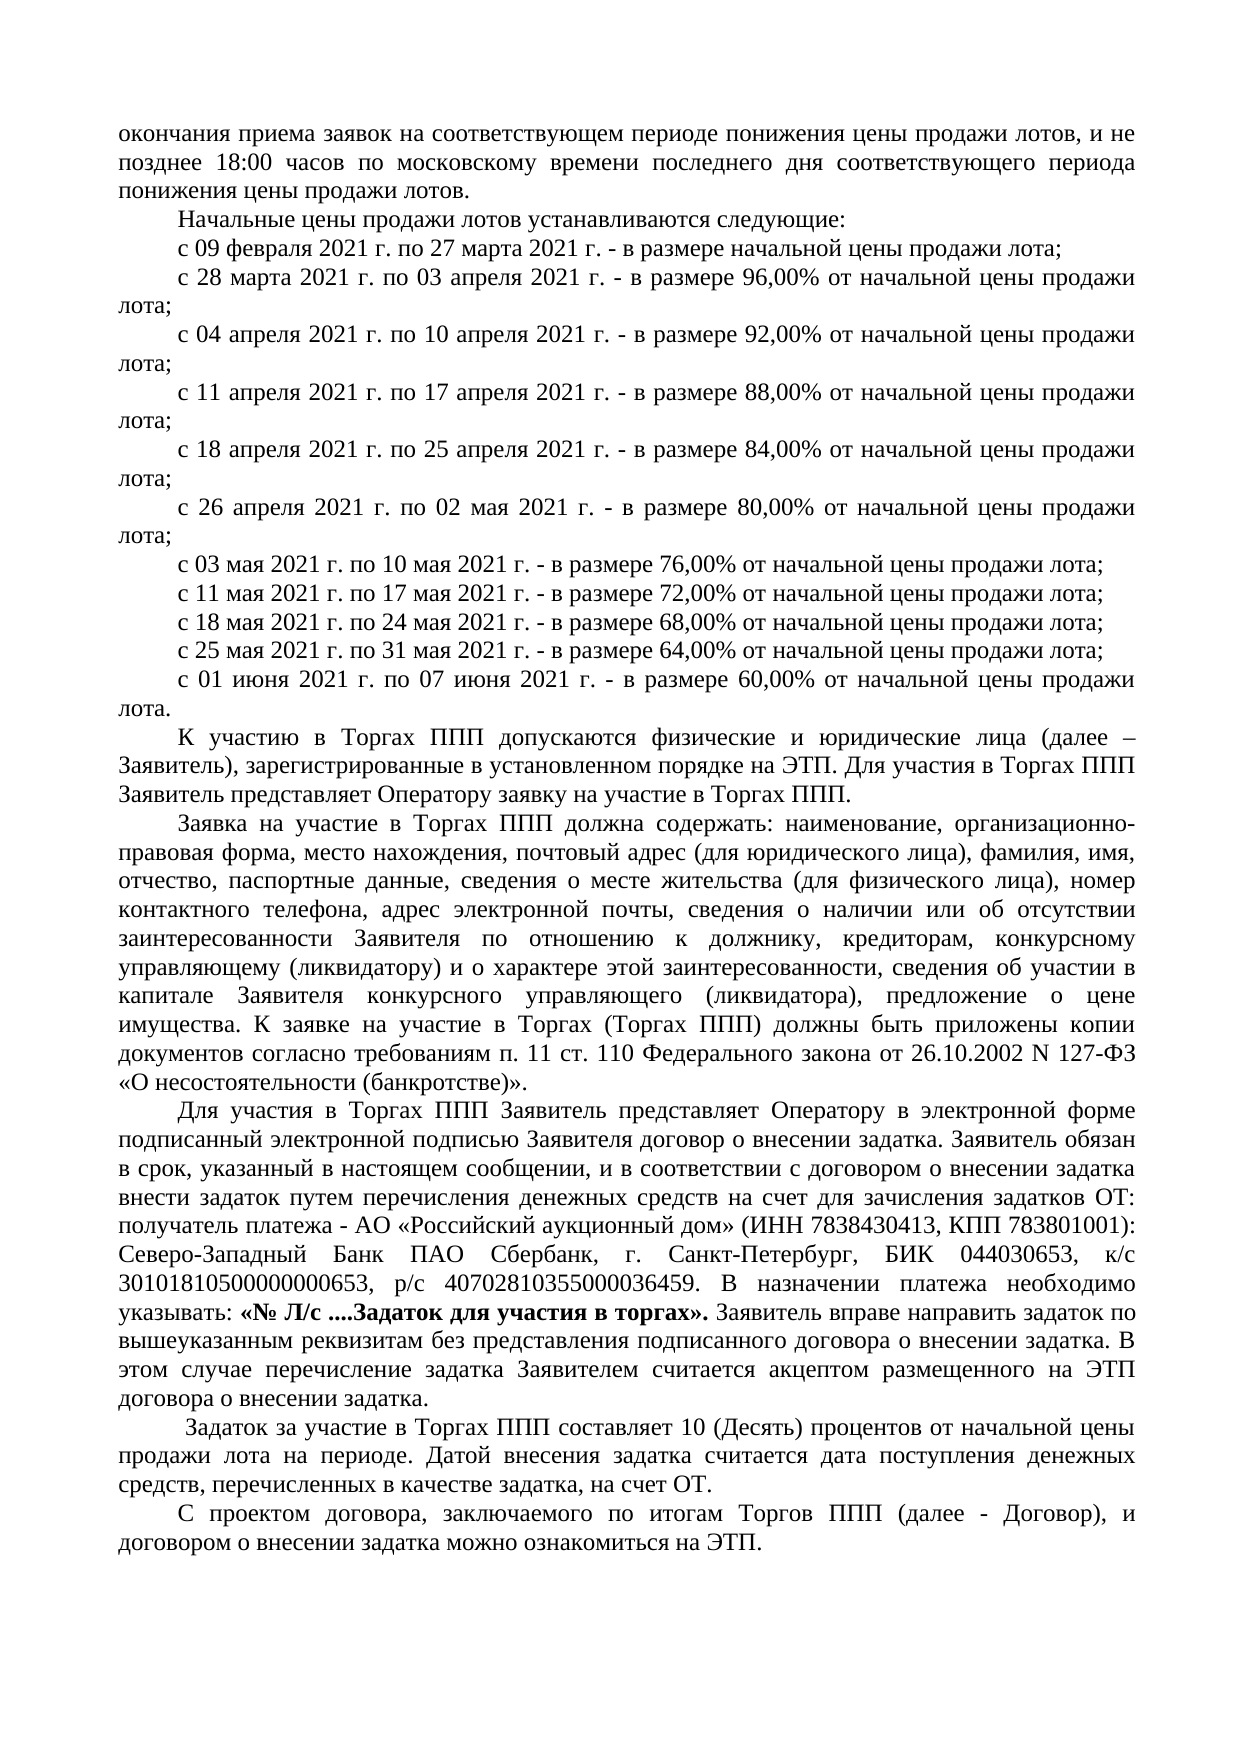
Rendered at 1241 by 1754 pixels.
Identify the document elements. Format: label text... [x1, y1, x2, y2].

text Заявка на участие в Торгах ППП должна содержать: наименование, организационно-правовая форма, место нахождения, почтовый адрес (для юридического лица), фамилия, имя, отчество, паспортные данные, сведения о месте жительства (для физического лица), номер контактного телефона, адрес электронной почты, сведения о наличии или об отсутствии заинтересованности Заявителя по отношению к должнику, кредиторам, конкурсному управляющему (ликвидатору) и о характере этой заинтересованности, сведения об участии в капитале Заявителя конкурсного управляющего (ликвидатора), предложение о цене имущества. К заявке на участие в Торгах (Торгах ППП) должны быть приложены копии документов согласно требованиям п. 11 ст. 110 Федерального закона от 26.10.2002 N 127-ФЗ «О несостоятельности (банкротстве)». [118, 808, 1137, 1096]
text с 11 апреля 2021 г. по 17 апреля 2021 г. - в размере 88,00% от начальной цены продажи лота; [118, 377, 1137, 434]
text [118, 118, 1137, 204]
text с 03 мая 2021 г. по 10 мая 2021 г. - в размере 76,00% от начальной цены продажи лота; [118, 549, 1137, 578]
text с 18 апреля 2021 г. по 25 апреля 2021 г. - в размере 84,00% от начальной цены продажи лота; [118, 434, 1137, 492]
text с 01 июня 2021 г. по 07 июня 2021 г. - в размере 60,00% от начальной цены продажи лота. [118, 664, 1137, 722]
text с 25 мая 2021 г. по 31 мая 2021 г. - в размере 64,00% от начальной цены продажи лота; [118, 636, 1137, 664]
text с 18 мая 2021 г. по 24 мая 2021 г. - в размере 68,00% от начальной цены продажи лота; [118, 607, 1137, 636]
text с 04 апреля 2021 г. по 10 апреля 2021 г. - в размере 92,00% от начальной цены продажи лота; [118, 319, 1137, 377]
text с 09 февраля 2021 г. по 27 марта 2021 г. - в размере начальной цены продажи лота; [118, 233, 1137, 262]
text с 28 марта 2021 г. по 03 апреля 2021 г. - в размере 96,00% от начальной цены продажи лота; [118, 262, 1137, 319]
text с 26 апреля 2021 г. по 02 мая 2021 г. - в размере 80,00% от начальной цены продажи лота; [118, 492, 1137, 549]
text с 11 мая 2021 г. по 17 мая 2021 г. - в размере 72,00% от начальной цены продажи лота; [118, 578, 1137, 607]
text Начальные цены продажи лотов устанавливаются следующие: [118, 204, 1137, 233]
text Для участия в Торгах ППП Заявитель представляет Оператору в электронной форме подписанный электронной подписью Заявителя договор о внесении задатка. Заявитель обязан в срок, указанный в настоящем сообщении, и в соответствии с договором о внесении задатка внести задаток путем перечисления денежных средств на счет для зачисления задатков ОТ: получатель платежа - АО «Российский аукционный дом» (ИНН 7838430413, КПП 783801001): Северо-Западный Банк ПАО Сбербанк, г. Санкт-Петербург, БИК 044030653, к/с 30101810500000000653, р/с 40702810355000036459. В назначении платежа необходимо указывать: «№ Л/с ....Задаток для участия в торгах». Заявитель вправе направить задаток по вышеуказанным реквизитам без представления подписанного договора о внесении задатка. В этом случае перечисление задатка Заявителем считается акцептом размещенного на ЭТП договора о внесении задатка. [118, 1096, 1137, 1412]
text К участию в Торгах ППП допускаются физические и юридические лица (далее – Заявитель), зарегистрированные в установленном порядке на ЭТП. Для участия в Торгах ППП Заявитель представляет Оператору заявку на участие в Торгах ППП. [118, 722, 1137, 808]
text С проектом договора, заключаемого по итогам Торгов ППП (далее - Договор), и договором о внесении задатка можно ознакомиться на ЭТП. [118, 1498, 1137, 1556]
text Задаток за участие в Торгах ППП составляет 10 (Десять) процентов от начальной цены продажи лота на периоде. Датой внесения задатка считается дата поступления денежных средств, перечисленных в качестве задатка, на счет ОТ. [118, 1412, 1137, 1498]
